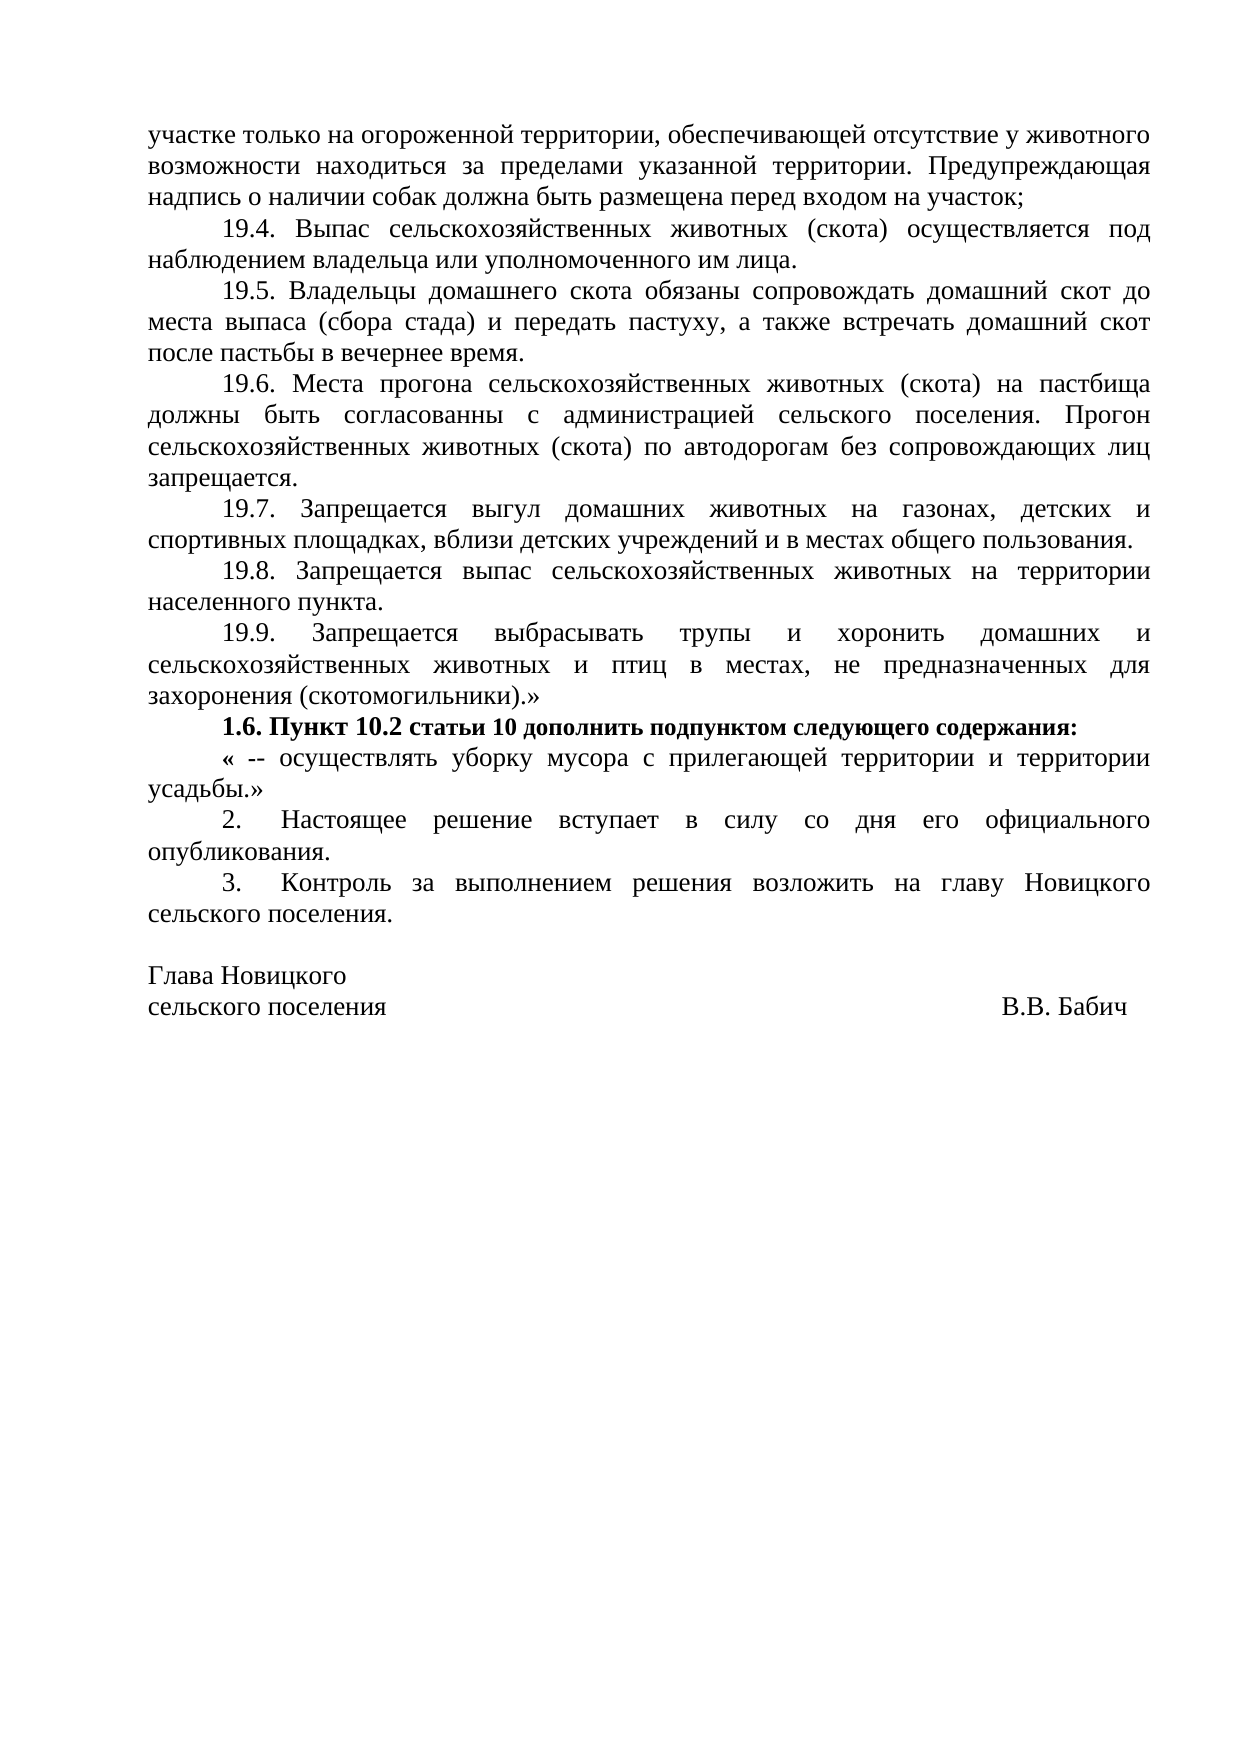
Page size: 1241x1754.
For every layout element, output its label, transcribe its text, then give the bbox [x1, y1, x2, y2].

text 19.8. Запрещается выпас сельскохозяйственных животных на территории населенного пункта. [148, 554, 1152, 617]
text Глава Новицкого [148, 959, 1152, 990]
list Контроль за выполнением решения возложить на главу Новицкого сельского поселения. [148, 866, 1152, 928]
list Настоящее решение вступает в силу со дня его официального опубликования. [148, 803, 1152, 866]
text 19.9. Запрещается выбрасывать трупы и хоронить домашних и сельскохозяйственных животных и птиц в местах, не предназначенных для захоронения (скотомогильники).» [148, 617, 1152, 710]
text сельского поселения В.В. Бабич [148, 990, 1152, 1021]
text « -- осуществлять уборку мусора с прилегающей территории и территории усадьбы.» [148, 741, 1152, 803]
text 1.6. Пункт 10.2 статьи 10 дополнить подпунктом следующего содержания: [148, 710, 1152, 741]
text 19.7. Запрещается выгул домашних животных на газонах, детских и спортивных площадках, вблизи детских учреждений и в местах общего пользования. [148, 492, 1152, 554]
text 19.4. Выпас сельскохозяйственных животных (скота) осуществляется под наблюдением владельца или уполномоченного им лица. [148, 212, 1152, 274]
text 19.5. Владельцы домашнего скота обязаны сопровождать домашний скот до места выпаса (сбора стада) и передать пастуху, а также встречать домашний скот после пастьбы в вечернее время. [148, 274, 1152, 367]
text 19.6. Места прогона сельскохозяйственных животных (скота) на пастбища должны быть согласованны с администрацией сельского поселения. Прогон сельскохозяйственных животных (скота) по автодорогам без сопровождающих лиц запрещается. [148, 367, 1152, 492]
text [148, 118, 1152, 212]
